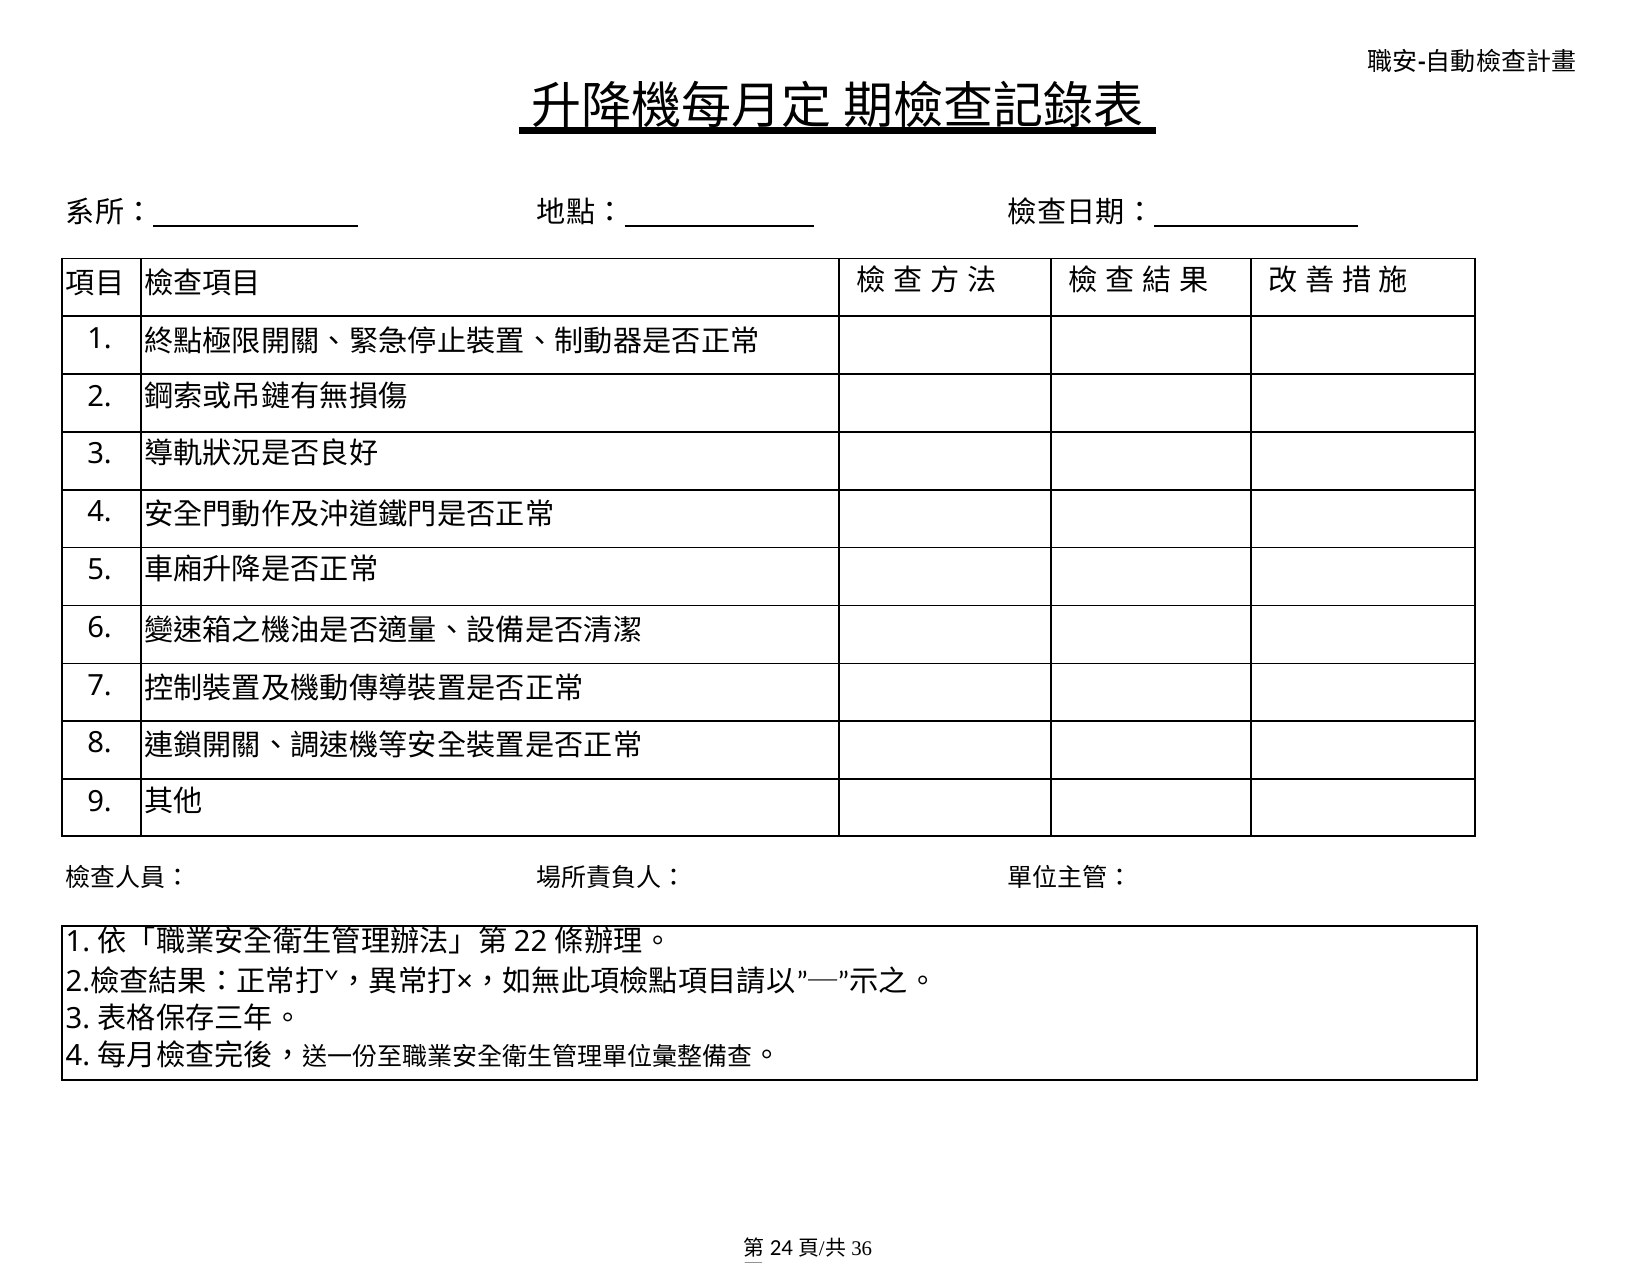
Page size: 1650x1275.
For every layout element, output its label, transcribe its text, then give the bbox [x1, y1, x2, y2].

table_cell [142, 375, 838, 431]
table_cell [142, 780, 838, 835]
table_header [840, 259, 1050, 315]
subtitle 系所： 地點： 檢查日期： [65, 191, 1587, 231]
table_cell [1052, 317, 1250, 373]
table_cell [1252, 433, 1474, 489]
text 3. 表格保存三年。 [65, 999, 1587, 1035]
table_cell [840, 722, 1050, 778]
subtitle 1. 依「職業安全衛生管理辦法」第 22 條辦理。 [65, 920, 1587, 959]
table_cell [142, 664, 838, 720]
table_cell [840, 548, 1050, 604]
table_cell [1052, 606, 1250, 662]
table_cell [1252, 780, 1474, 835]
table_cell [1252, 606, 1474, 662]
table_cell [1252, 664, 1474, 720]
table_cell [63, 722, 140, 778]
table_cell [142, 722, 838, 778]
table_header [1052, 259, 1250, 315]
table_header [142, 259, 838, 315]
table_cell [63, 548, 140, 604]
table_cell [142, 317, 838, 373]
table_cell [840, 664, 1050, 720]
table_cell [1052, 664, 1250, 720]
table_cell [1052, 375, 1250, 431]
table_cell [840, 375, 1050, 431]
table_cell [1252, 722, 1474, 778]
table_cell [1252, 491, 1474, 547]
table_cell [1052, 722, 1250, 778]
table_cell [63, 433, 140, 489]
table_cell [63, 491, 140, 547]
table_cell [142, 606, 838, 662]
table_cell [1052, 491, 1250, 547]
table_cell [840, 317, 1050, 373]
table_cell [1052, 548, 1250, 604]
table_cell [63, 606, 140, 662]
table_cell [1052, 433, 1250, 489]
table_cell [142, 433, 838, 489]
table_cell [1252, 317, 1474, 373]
subtitle 升降機每月定 期檢查記錄表 [519, 75, 1587, 135]
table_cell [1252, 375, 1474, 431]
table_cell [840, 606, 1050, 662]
text 2.檢查結果：正常打ˇ，異常打×，如無此項檢點項目請以”─”示之。 [65, 959, 1587, 999]
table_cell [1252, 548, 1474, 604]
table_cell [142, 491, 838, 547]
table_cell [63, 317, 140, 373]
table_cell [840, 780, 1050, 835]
text 檢查人員： 場所責負人： 單位主管： [65, 858, 1587, 893]
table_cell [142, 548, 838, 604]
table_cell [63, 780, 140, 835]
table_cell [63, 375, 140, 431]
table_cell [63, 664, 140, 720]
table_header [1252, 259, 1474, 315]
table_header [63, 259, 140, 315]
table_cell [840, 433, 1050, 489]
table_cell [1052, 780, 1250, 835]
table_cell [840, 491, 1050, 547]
text 4. 每月檢查完後，送一份至職業安全衛生管理單位彙整備查。 [65, 1035, 1587, 1073]
